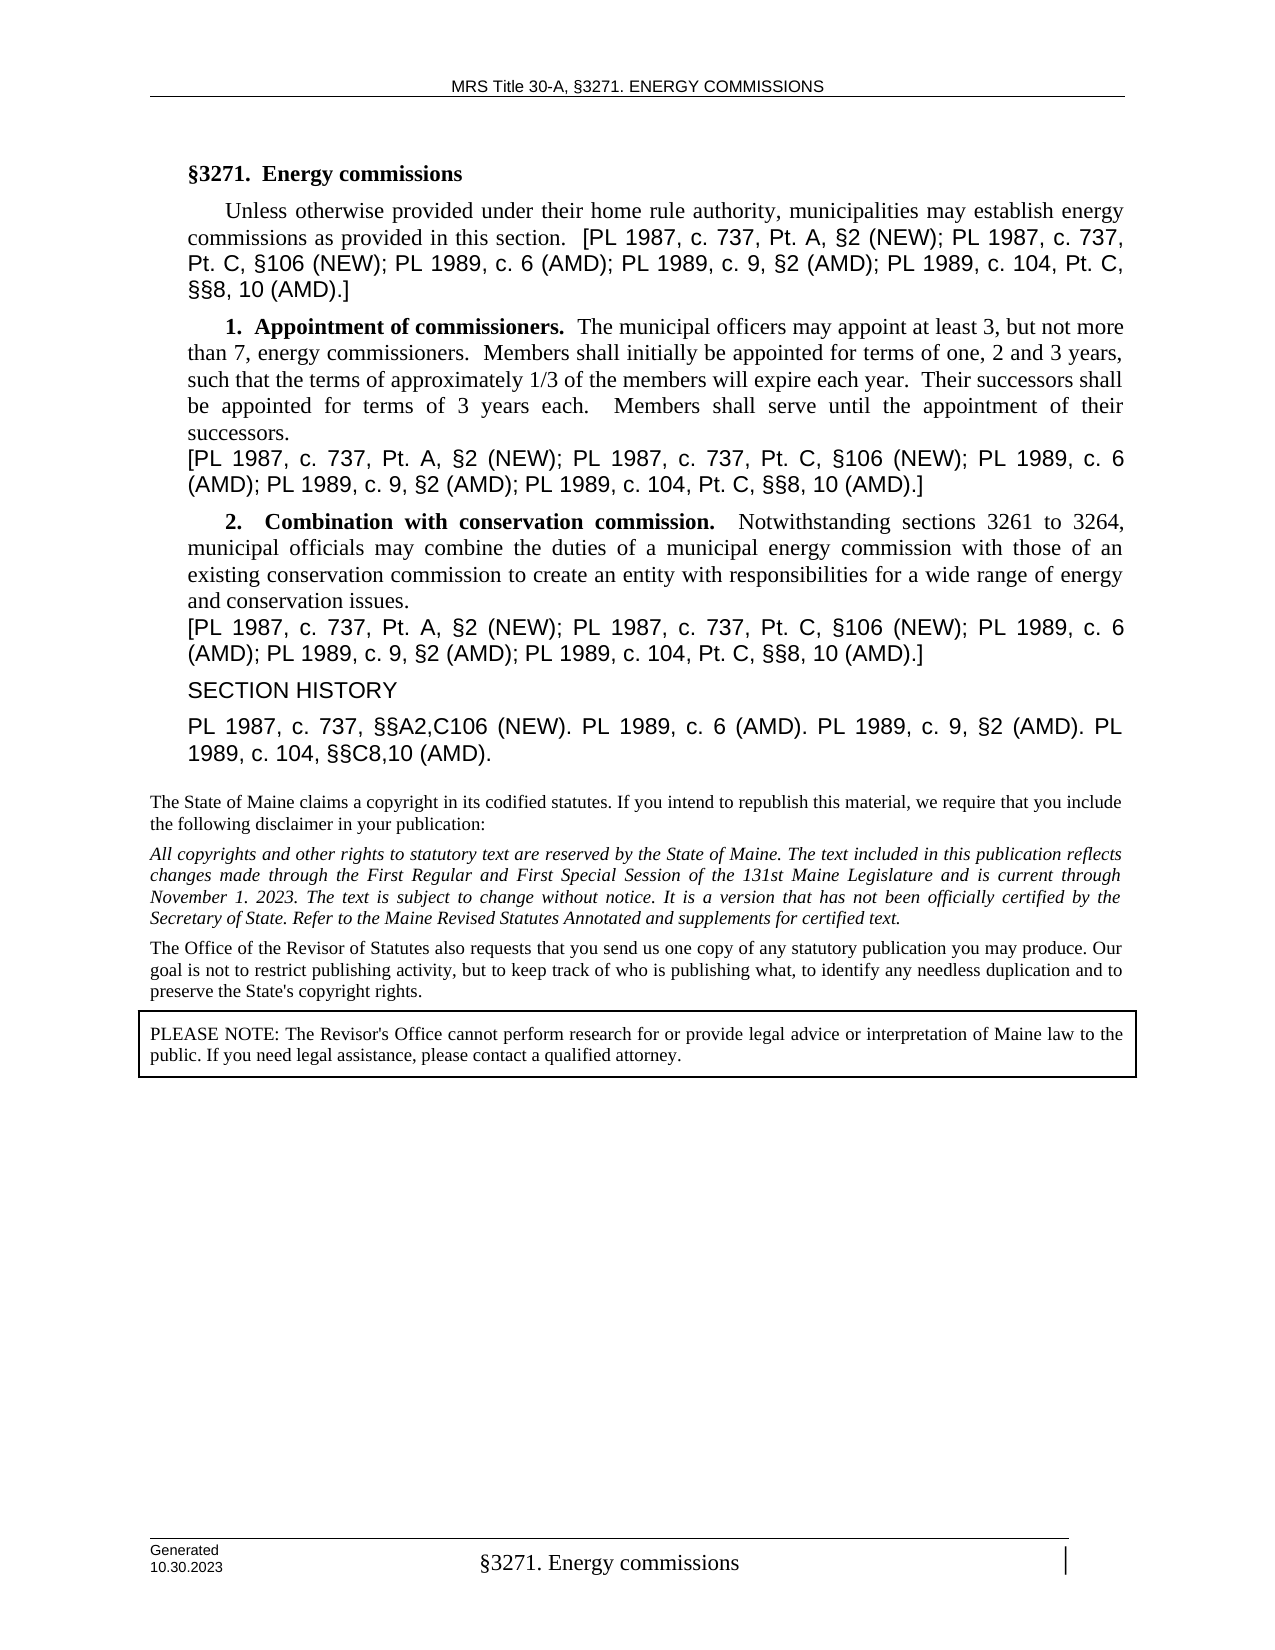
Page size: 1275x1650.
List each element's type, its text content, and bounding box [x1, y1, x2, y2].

text All copyrights and other rights to statutory text are reserved by the State of Maine. The text included in this publication reflects changes made through the First Regular and First Special Session of the 131st Maine Legislature and is current through November 1. 2023 . The text is subject to change without notice. It is a version that has not been officially certified by the Secretary of State. Refer to the Maine Revised Statutes Annotated and supplements for certified text. [150, 842, 1125, 929]
text The State of Maine claims a copyright in its codified statutes. If you intend to republish this material, we require that you include the following disclaimer in your publication: [150, 791, 1125, 834]
text 2. Combination with conservation commission. Notwithstanding sections 3261 to 3264, municipal officials may combine the duties of a municipal energy commission with those of an existing conservation commission to create an entity with responsibilities for a wide range of energy and conservation issues. [187, 508, 1125, 613]
text PL 1987, c. 737, §§A2,C106 (NEW). PL 1989, c. 6 (AMD). PL 1989, c. 9, §2 (AMD). PL 1989, c. 104, §§C8,10 (AMD). [187, 713, 1125, 766]
text 1. Appointment of commissioners. The municipal officers may appoint at least 3, but not more than 7, energy commissioners. Members shall initially be appointed for terms of one, 2 and 3 years, such that the terms of approximately 1/3 of the members will expire each year. Their successors shall be appointed for terms of 3 years each. Members shall serve until the appointment of their successors. [187, 313, 1125, 445]
text [PL 1987, c. 737, Pt. A, §2 (NEW); PL 1987, c. 737, Pt. C, §106 (NEW); PL 1989, c. 6 (AMD); PL 1989, c. 9, §2 (AMD); PL 1989, c. 104, Pt. C, §§8, 10 (AMD).] [187, 613, 1125, 666]
text [PL 1987, c. 737, Pt. A, §2 (NEW); PL 1987, c. 737, Pt. C, §106 (NEW); PL 1989, c. 6 (AMD); PL 1989, c. 9, §2 (AMD); PL 1989, c. 104, Pt. C, §§8, 10 (AMD).] [187, 445, 1125, 498]
text §3271. Energy commissions [187, 160, 1125, 187]
text PLEASE NOTE: The Revisor's Office cannot perform research for or provide legal advice or interpretation of Maine law to the public. If you need legal assistance, please contact a qualified attorney. [140, 1012, 1135, 1076]
text Unless otherwise provided under their home rule authority, municipalities may establish energy commissions as provided in this section. [PL 1987, c. 737, Pt. A, §2 (NEW); PL 1987, c. 737, Pt. C, §106 (NEW); PL 1989, c. 6 (AMD); PL 1989, c. 9, §2 (AMD); PL 1989, c. 104, Pt. C, §§8, 10 (AMD).] [187, 197, 1125, 303]
text SECTION HISTORY [187, 677, 1125, 703]
text The Office of the Revisor of Statutes also requests that you send us one copy of any statutory publication you may produce. Our goal is not to restrict publishing activity, but to keep track of who is publishing what, to identify any needless duplication and to preserve the State's copyright rights. [150, 937, 1125, 1002]
